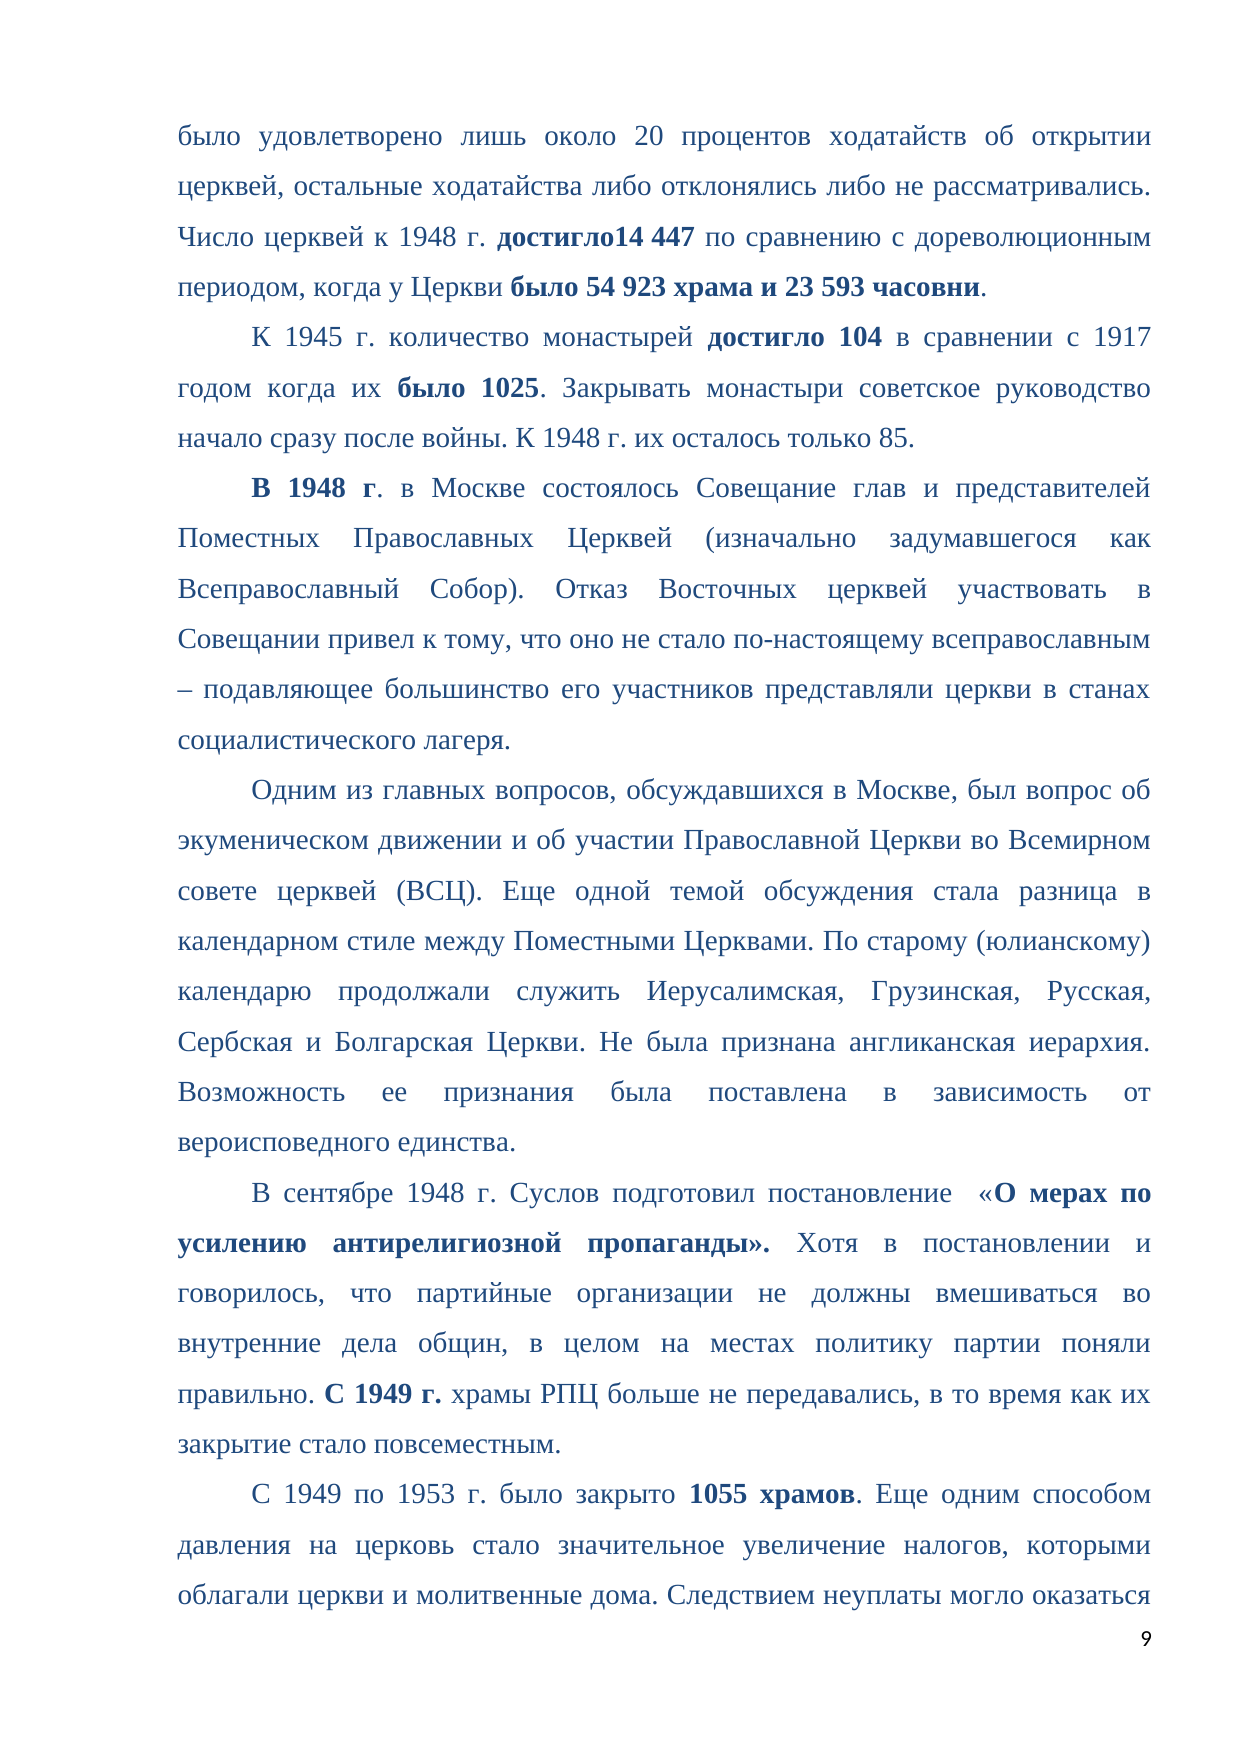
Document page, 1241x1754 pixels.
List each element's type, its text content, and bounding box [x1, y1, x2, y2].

text Одним из главных вопросов, обсуждавшихся в Москве, был вопрос об экуменическом движении и об участии Православной Церкви во Всемирном совете церквей (ВСЦ). Еще одной темой обсуждения стала разница в календарном стиле между Поместными Церквами. По старому (юлианскому) календарю продолжали служить Иерусалимская, Грузинская, Русская, Сербская и Болгарская Церкви. Не была признана англиканская иерархия. Возможность ее признания была поставлена в зависимость от вероисповедного единства. [177, 772, 1152, 1158]
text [177, 118, 1152, 303]
text В сентябре 1948 г. Суслов подготовил постановление «О мерах по усилению антирелигиозной пропаганды». Хотя в постановлении и говорилось, что партийные организации не должны вмешиваться во внутренние дела общин, в целом на местах политику партии поняли правильно. С 1949 г. храмы РПЦ больше не передавались, в то время как их закрытие стало повсеместным. [177, 1175, 1152, 1460]
text В 1948 г. в Москве состоялось Совещание глав и представителей Поместных Православных Церквей (изначально задумавшегося как Всеправославный Собор). Отказ Восточных церквей участвовать в Совещании привел к тому, что оно не стало по-настоящему всеправославным – подавляющее большинство его участников представляли церкви в станах социалистического лагеря. [177, 470, 1152, 755]
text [177, 1477, 1152, 1611]
text К 1945 г. количество монастырей достигло 104 в сравнении с 1917 годом когда их было 1025. Закрывать монастыри советское руководство начало сразу после войны. К 1948 г. их осталось только 85. [177, 319, 1152, 453]
